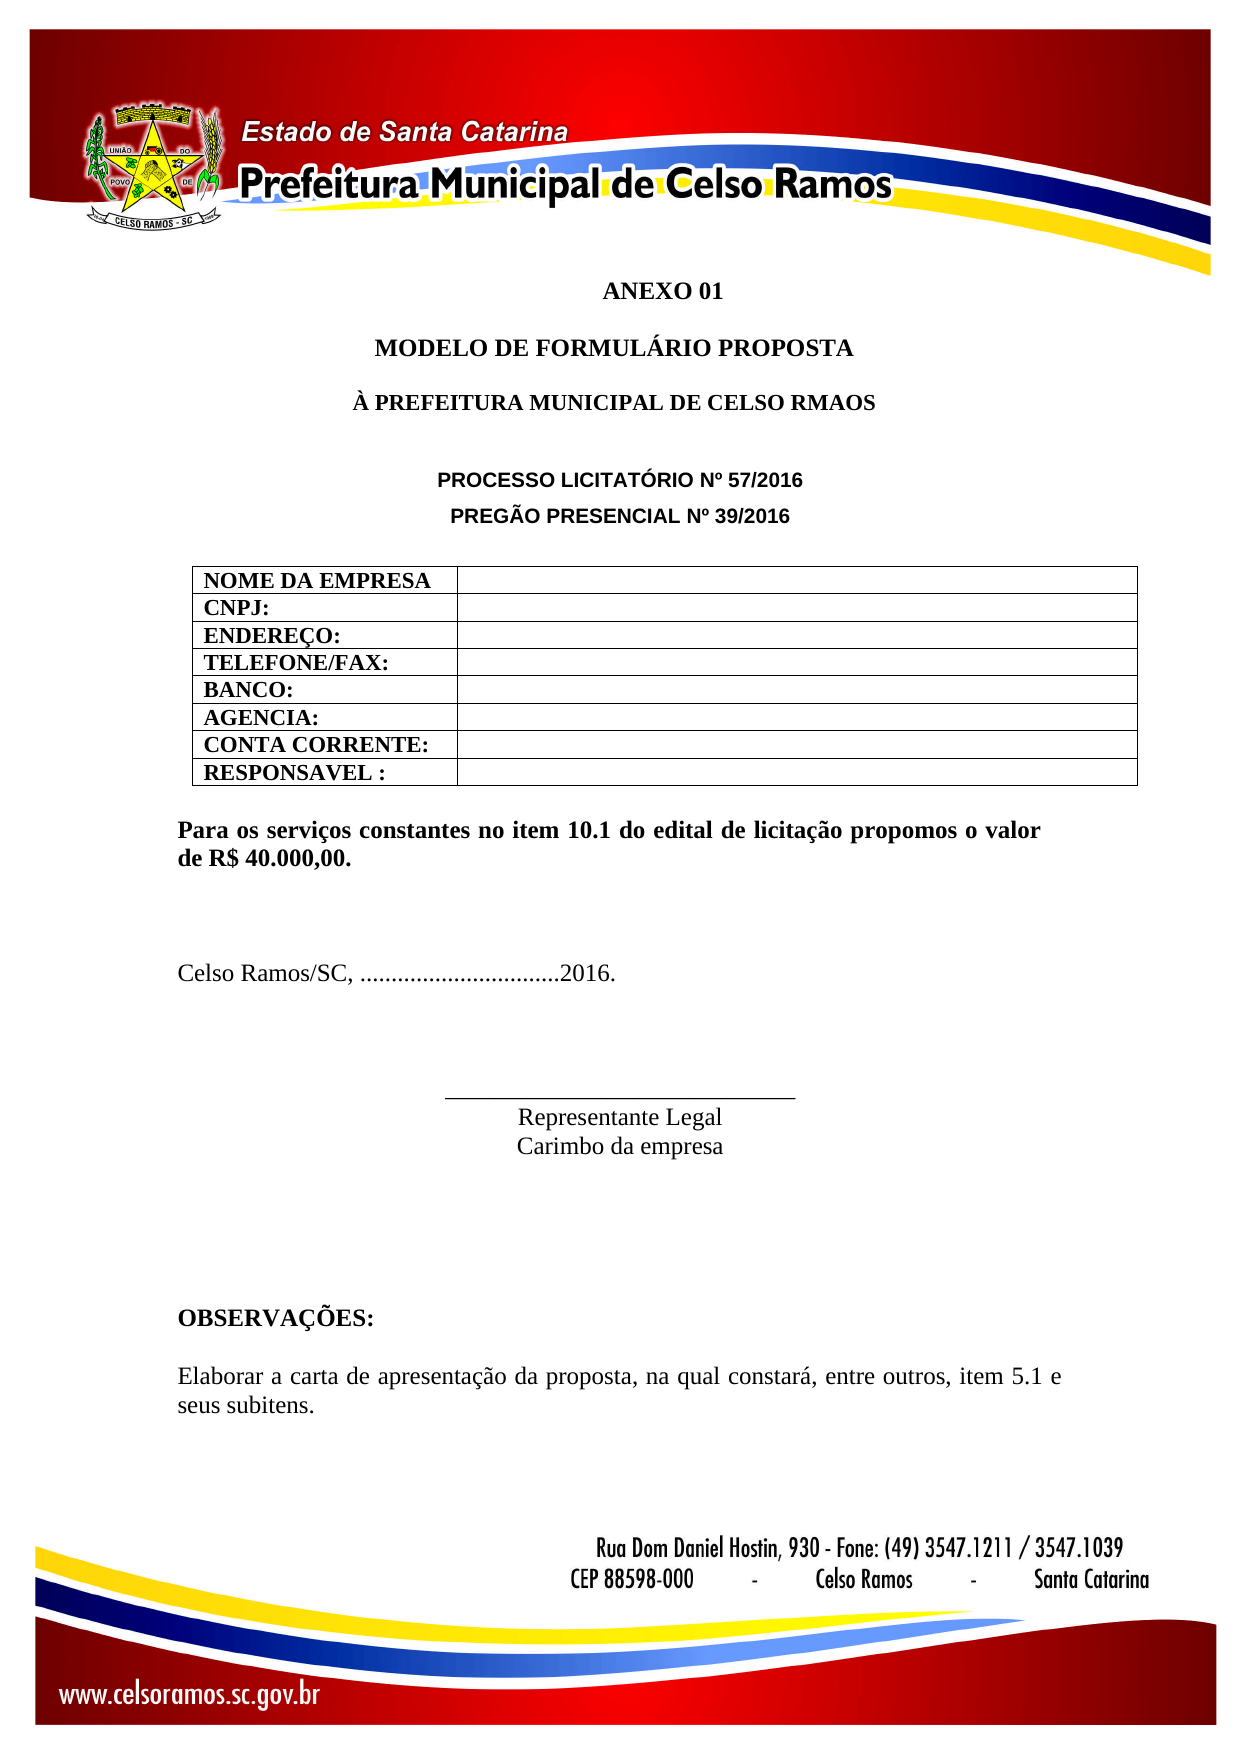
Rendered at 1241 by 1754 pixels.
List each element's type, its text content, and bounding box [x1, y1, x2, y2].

text PREGÃO PRESENCIAL Nº 39/2016 [177, 503, 1063, 527]
table_cell CONTA CORRENTE: [193, 731, 457, 758]
table_cell [458, 704, 1137, 730]
text ____________________________ [177, 1073, 1063, 1102]
table_cell [458, 594, 1137, 621]
text Representante Legal [177, 1102, 1063, 1131]
table_cell [458, 731, 1137, 758]
table_cell BANCO: [193, 676, 457, 703]
text À PREFEITURA MUNICIPAL DE CELSO RMAOS [177, 388, 1051, 415]
table_cell [458, 676, 1137, 703]
table_cell [458, 759, 1137, 785]
table_cell CNPJ: [193, 594, 457, 621]
text Para os serviços constantes no item 10.1 do edital de licitação propomos o valor de R$ 40.000,00. [177, 815, 1042, 872]
table_header NOME DA EMPRESA [193, 567, 457, 593]
table_cell [458, 622, 1137, 648]
table_header [458, 567, 1137, 593]
text Carimbo da empresa [177, 1131, 1063, 1160]
table_cell [458, 649, 1137, 675]
text Celso Ramos/SC, ................................2016. [177, 958, 1063, 987]
list OBSERVAÇÕES: [177, 1303, 1066, 1332]
text MODELO DE FORMULÁRIO PROPOSTA [177, 333, 1051, 362]
text ANEXO 01 [177, 276, 1051, 305]
table_cell ENDEREÇO: [193, 622, 457, 648]
table_cell TELEFONE/FAX: [193, 649, 457, 675]
picture [35, 1535, 1217, 1725]
table_cell RESPONSAVEL : [193, 759, 457, 785]
text PROCESSO LICITATÓRIO Nº 57/2016 [177, 468, 1063, 492]
picture [29, 29, 1211, 276]
table_cell AGENCIA: [193, 704, 457, 730]
text Elaborar a carta de apresentação da proposta, na qual constará, entre outros, item 5.1 e seus subitens. [177, 1361, 1063, 1418]
